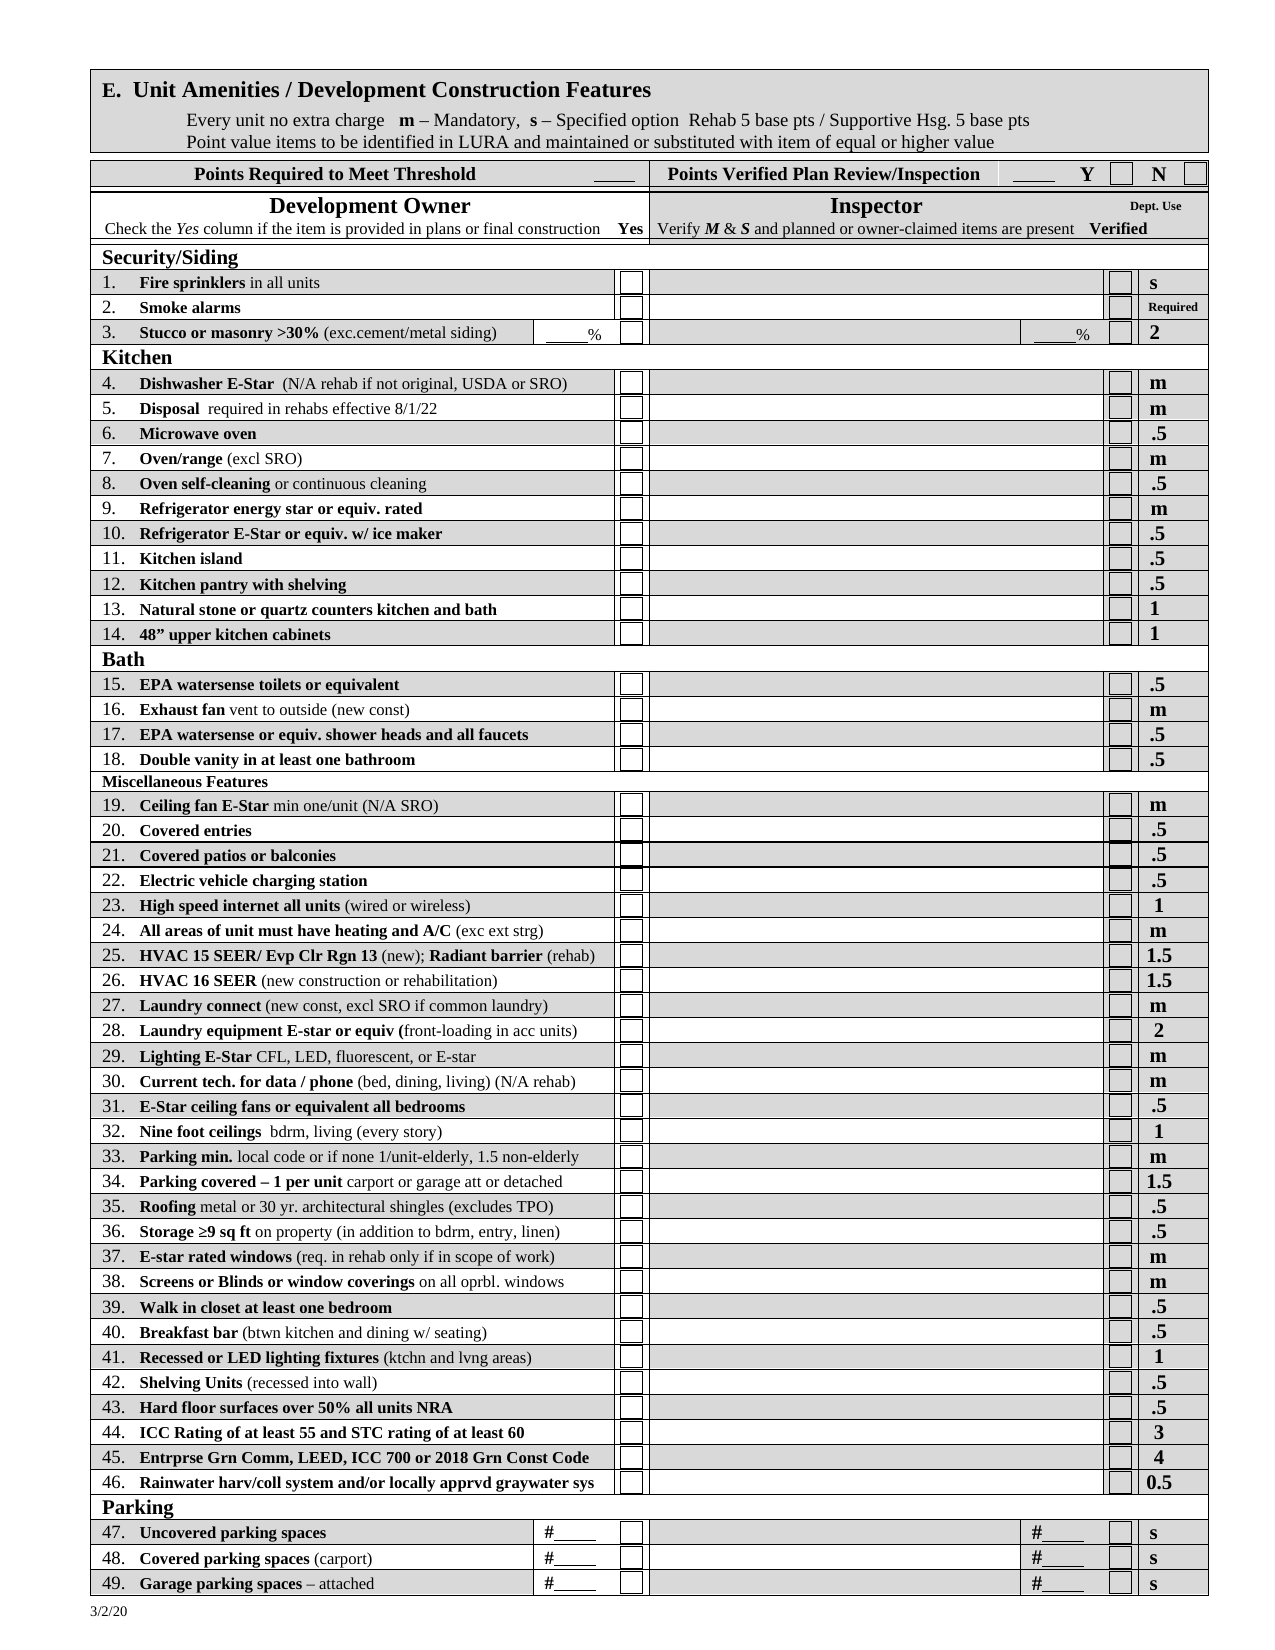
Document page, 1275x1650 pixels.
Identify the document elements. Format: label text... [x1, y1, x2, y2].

table_cell .5 [1139, 1194, 1180, 1218]
table_cell [615, 596, 649, 620]
table_cell [1104, 993, 1138, 1017]
table_cell [650, 918, 1103, 942]
table_cell [650, 1545, 1020, 1569]
table_cell [650, 187, 1208, 191]
table_cell [615, 1169, 649, 1193]
table_cell [1104, 722, 1138, 746]
table_cell [1132, 1345, 1138, 1368]
table_cell EPA watersense or equiv. shower heads and all faucets [91, 722, 614, 746]
table_cell Disposal required in rehabs effective 8/1/22 [91, 395, 614, 419]
table_cell Check the Yes column if the item is provided in plans or final construction [91, 219, 614, 238]
table_cell [1104, 1445, 1138, 1469]
table_cell [650, 496, 1103, 520]
table_cell [621, 1346, 642, 1367]
table_cell [1110, 1095, 1131, 1116]
table_cell [1104, 295, 1138, 319]
table_cell [615, 672, 649, 696]
table_cell [650, 893, 1103, 917]
table_cell [650, 722, 1103, 746]
table_cell [615, 1244, 649, 1268]
table_cell [615, 893, 649, 917]
table_cell [91, 187, 649, 191]
table_cell [621, 422, 642, 443]
table_cell [615, 471, 649, 495]
table_cell N [1138, 161, 1180, 186]
table_cell m [1139, 1043, 1180, 1067]
table_cell m [1139, 918, 1180, 942]
table_cell Covered entries [91, 817, 614, 841]
table_cell [615, 621, 649, 645]
table_cell s [1139, 1545, 1180, 1569]
table_cell Covered patios or balconies [91, 843, 614, 866]
table_cell Natural stone or quartz counters kitchen and bath [91, 596, 614, 620]
table_cell [1180, 1269, 1208, 1293]
table_cell [643, 1094, 649, 1117]
table_cell [650, 621, 1103, 645]
table_cell [615, 697, 649, 721]
table_cell [1110, 422, 1131, 443]
table_cell [1180, 320, 1208, 344]
table_cell .5 [1139, 843, 1180, 866]
table_cell 3 [1139, 1420, 1180, 1444]
table_cell [1180, 1545, 1208, 1569]
table_cell 1 [1139, 596, 1180, 620]
table_cell Breakfast bar (btwn kitchen and dining w/ seating) [91, 1319, 614, 1343]
table_cell % [534, 320, 614, 344]
table_cell [1104, 943, 1138, 967]
table_cell [1104, 1420, 1138, 1444]
table_cell [643, 421, 649, 444]
table_cell [614, 320, 649, 344]
table_cell 1 [1139, 893, 1180, 917]
table_cell [615, 1094, 620, 1117]
table_cell Dept. Use [1103, 193, 1208, 219]
table_cell [615, 1219, 649, 1243]
table_cell % [1021, 320, 1103, 344]
table_cell [1104, 918, 1138, 942]
table_cell Exhaust fan vent to outside (new const) [91, 697, 614, 721]
table_cell Recessed or LED lighting fixtures (ktchn and lvng areas) [91, 1345, 614, 1368]
table_cell Rainwater harv/coll system and/or locally apprvd graywater sys [91, 1470, 614, 1494]
table_cell m [1139, 446, 1180, 470]
table_cell [650, 1244, 1103, 1268]
table_cell Stucco or masonry >30% (exc.cement/metal siding) [91, 320, 533, 344]
table_cell [1180, 270, 1208, 294]
table_cell [1180, 843, 1208, 866]
table_cell [650, 295, 1103, 319]
table_cell [615, 1043, 649, 1067]
table_cell [1104, 1144, 1138, 1168]
table_cell [650, 1169, 1103, 1193]
table_cell [1180, 1395, 1208, 1419]
table_cell [615, 1119, 649, 1143]
table_cell [1180, 621, 1208, 645]
table_cell [615, 868, 649, 892]
table_cell [1180, 1570, 1208, 1594]
table_cell Laundry connect (new const, excl SRO if common laundry) [91, 993, 614, 1017]
table_cell [650, 1370, 1103, 1394]
table_cell [615, 395, 649, 419]
table_cell .5 [1139, 471, 1180, 495]
table_cell .5 [1139, 1219, 1180, 1243]
table_cell [1180, 1219, 1208, 1243]
table_cell [1104, 1345, 1109, 1368]
table_cell [650, 471, 1103, 495]
table_cell All areas of unit must have heating and A/C (exc ext strg) [91, 918, 614, 942]
table_cell # [534, 1570, 614, 1594]
table_cell [650, 1294, 1103, 1318]
table_cell [1104, 1370, 1138, 1394]
table_cell 1.5 [1139, 968, 1180, 992]
table_cell m [1139, 697, 1180, 721]
table_cell Nine foot ceilings bdrm, living (every story) [91, 1119, 614, 1143]
table_cell [1180, 1420, 1208, 1444]
table_cell [650, 1194, 1103, 1218]
table_cell [650, 747, 1103, 771]
table_cell Current tech. for data / phone (bed, dining, living) (N/A rehab) [91, 1068, 614, 1092]
table_cell # [534, 1520, 614, 1544]
table_cell 1 [1139, 1119, 1180, 1143]
table_cell [1103, 1570, 1138, 1594]
table_cell [615, 521, 649, 545]
table_cell [999, 161, 1068, 186]
table_cell .5 [1139, 1370, 1180, 1394]
table_cell m [1139, 370, 1180, 394]
table_cell [1104, 1043, 1138, 1067]
table_cell Verify M & S and planned or owner-claimed items are present [650, 219, 1086, 238]
table_cell s [1139, 1570, 1180, 1594]
table_cell Lighting E-Star CFL, LED, fluorescent, or E-star [91, 1043, 614, 1067]
table_cell Points Verified Plan Review/Inspection [650, 161, 998, 186]
table_cell [1180, 672, 1208, 696]
table_cell [1104, 1068, 1138, 1092]
table_cell # [534, 1545, 614, 1569]
table_cell [615, 1068, 649, 1092]
table_cell [1180, 1144, 1208, 1168]
table_cell Miscellaneous Features [91, 772, 1208, 791]
table_cell Points Required to Meet Threshold [91, 161, 579, 186]
table_cell 4 [1139, 1445, 1180, 1469]
table_header E. Unit Amenities / Development Construction Features Every unit no extra charge m – Mandatory, s – Specified option Rehab 5 base pts / Supportive Hsg. 5 base pts Point value items to be identified in LURA and maintained or substituted with item of equal or higher value [91, 70, 1208, 152]
table_cell [650, 817, 1103, 841]
table_cell [1103, 161, 1138, 186]
table_cell [650, 1119, 1103, 1143]
table_cell [650, 1269, 1103, 1293]
table_cell m [1139, 395, 1180, 419]
table_cell [1104, 868, 1138, 892]
table_cell [1180, 161, 1208, 186]
table_cell [615, 1018, 649, 1042]
table_cell EPA watersense toilets or equivalent [91, 672, 614, 696]
table_cell [1180, 1169, 1208, 1193]
table_cell [615, 943, 649, 967]
table_cell [615, 295, 649, 319]
table_cell [614, 1545, 649, 1569]
table_cell [650, 1144, 1103, 1168]
table_cell Y [1068, 161, 1103, 186]
table_cell Kitchen island [91, 546, 614, 570]
table_cell E-Star ceiling fans or equivalent all bedrooms [91, 1094, 614, 1117]
table_cell [650, 546, 1103, 570]
table_cell [1104, 1319, 1138, 1343]
table_cell [615, 1319, 649, 1343]
table_cell Shelving Units (recessed into wall) [91, 1370, 614, 1394]
table_cell [1180, 1043, 1208, 1067]
table_cell [650, 395, 1103, 419]
table_cell [1180, 596, 1208, 620]
table_cell [615, 1420, 649, 1444]
table_cell Inspector [650, 193, 1103, 219]
table_cell [1104, 446, 1138, 470]
table_cell [1180, 1345, 1208, 1368]
table_cell [1180, 918, 1208, 942]
table_cell [1104, 1219, 1138, 1243]
table_cell m [1139, 1244, 1180, 1268]
table_cell .5 [1139, 868, 1180, 892]
table_cell [615, 446, 649, 470]
table_cell [1104, 1094, 1109, 1117]
table_cell [650, 1068, 1103, 1092]
table_cell [643, 1345, 649, 1368]
table_cell [1103, 1545, 1138, 1569]
table_cell [650, 1094, 1103, 1117]
table_cell Oven self-cleaning or continuous cleaning [91, 471, 614, 495]
table_cell [650, 843, 1103, 866]
table_cell [650, 320, 1020, 344]
table_cell [650, 993, 1103, 1017]
table_cell [1104, 817, 1138, 841]
table_cell [1104, 621, 1138, 645]
table_cell E-star rated windows (req. in rehab only if in scope of work) [91, 1244, 614, 1268]
table_cell [1180, 421, 1208, 444]
table_cell [1180, 1094, 1208, 1117]
table_cell [643, 843, 649, 866]
table_cell [1110, 1346, 1131, 1367]
table_cell # [1021, 1545, 1103, 1569]
table_cell [579, 161, 649, 186]
table_cell [650, 1570, 1020, 1594]
table_cell Double vanity in at least one bathroom [91, 747, 614, 771]
table_cell 1 [1139, 621, 1180, 645]
table_cell [1104, 1018, 1138, 1042]
table_cell m [1139, 496, 1180, 520]
table_cell .5 [1139, 571, 1180, 595]
table_cell [650, 1043, 1103, 1067]
table_cell [1180, 1445, 1208, 1469]
table_cell [1180, 893, 1208, 917]
table_cell Hard floor surfaces over 50% all units NRA [91, 1395, 614, 1419]
table_cell [1104, 1269, 1138, 1293]
table_cell [1104, 571, 1138, 595]
table_cell Required [1139, 295, 1208, 319]
table_cell [615, 792, 649, 816]
table_cell [650, 1420, 1103, 1444]
table_cell [650, 868, 1103, 892]
table_cell ICC Rating of at least 55 and STC rating of at least 60 [91, 1420, 614, 1444]
table_cell Entrprse Grn Comm, LEED, ICC 700 or 2018 Grn Const Code [91, 1445, 614, 1469]
table_cell Dishwasher E-Star (N/A rehab if not original, USDA or SRO) [91, 370, 614, 394]
table_cell [1180, 370, 1208, 394]
table_cell [615, 918, 649, 942]
table_cell Electric vehicle charging station [91, 868, 614, 892]
table_cell [1132, 843, 1138, 866]
table_cell [614, 1570, 649, 1594]
table_cell [1103, 1520, 1138, 1544]
table_cell [1104, 1244, 1138, 1268]
table_cell [650, 596, 1103, 620]
table_cell [615, 747, 649, 771]
table_cell [650, 239, 1208, 244]
table_cell Oven/range (excl SRO) [91, 446, 614, 470]
table_cell m [1139, 792, 1180, 816]
table_cell [650, 697, 1103, 721]
table_cell [1104, 270, 1138, 294]
table_cell [614, 1520, 649, 1544]
table_cell [615, 968, 649, 992]
table_cell .5 [1139, 521, 1180, 545]
table_cell [615, 1294, 649, 1318]
table_cell 2 [1139, 320, 1180, 344]
table_cell .5 [1139, 672, 1180, 696]
table_cell [615, 421, 620, 444]
table_cell [615, 571, 649, 595]
table_cell [615, 270, 649, 294]
table_cell [650, 672, 1103, 696]
table_cell [650, 421, 1103, 444]
table_cell [615, 722, 649, 746]
table_cell [1180, 1294, 1208, 1318]
table_cell m [1139, 1144, 1180, 1168]
table_cell [1104, 370, 1138, 394]
table_cell [650, 521, 1103, 545]
table_cell [650, 1445, 1103, 1469]
table_cell Parking [91, 1495, 1208, 1519]
table_cell [650, 968, 1103, 992]
table_cell [1180, 817, 1208, 841]
table_cell [1180, 496, 1208, 520]
table_cell Walk in closet at least one bedroom [91, 1294, 614, 1318]
table_cell [1180, 395, 1208, 419]
table_cell Kitchen [91, 345, 1208, 369]
table_cell [1104, 521, 1138, 545]
table_cell [1180, 571, 1208, 595]
table_cell [1180, 722, 1208, 746]
table_cell Kitchen pantry with shelving [91, 571, 614, 595]
table_cell [1180, 943, 1208, 967]
table_cell [1180, 546, 1208, 570]
table_cell [650, 792, 1103, 816]
table_cell Fire sprinklers in all units [91, 270, 614, 294]
table_cell [650, 1520, 1020, 1544]
table_cell [1180, 1119, 1208, 1143]
table_cell .5 [1139, 1319, 1180, 1343]
table_cell [650, 446, 1103, 470]
table_cell [1104, 747, 1138, 771]
table_cell Microwave oven [91, 421, 614, 444]
table_cell Verified [1086, 219, 1208, 238]
table_cell [1104, 1119, 1138, 1143]
table_cell Screens or Blinds or window coverings on all oprbl. windows [91, 1269, 614, 1293]
table_cell High speed internet all units (wired or wireless) [91, 893, 614, 917]
table_cell [615, 370, 649, 394]
table_cell [1104, 596, 1138, 620]
table_cell Uncovered parking spaces [91, 1520, 533, 1544]
table_cell m [1139, 1068, 1180, 1092]
table_cell [650, 1219, 1103, 1243]
table_cell 2 [1139, 1018, 1180, 1042]
table_cell [650, 1345, 1103, 1368]
table_cell m [1139, 993, 1180, 1017]
table_cell Bath [91, 646, 1208, 671]
table_cell [650, 1470, 1103, 1494]
table_cell [1103, 320, 1138, 344]
table_cell [615, 546, 649, 570]
table_cell 0.5 [1139, 1470, 1180, 1494]
table_cell Parking covered – 1 per unit carport or garage att or detached [91, 1169, 614, 1193]
table_cell Yes [614, 219, 649, 238]
table_cell Smoke alarms [91, 295, 614, 319]
table_cell [1180, 521, 1208, 545]
table_cell m [1139, 1269, 1180, 1293]
table_cell [1104, 968, 1138, 992]
table_cell [650, 1319, 1103, 1343]
table_cell HVAC 16 SEER (new construction or rehabilitation) [91, 968, 614, 992]
table_cell Ceiling fan E-Star min one/unit (N/A SRO) [91, 792, 614, 816]
table_cell [1104, 1395, 1138, 1419]
table_cell Parking min. local code or if none 1/unit-elderly, 1.5 non-elderly [91, 1144, 614, 1168]
table_cell [615, 1144, 649, 1168]
table_cell [615, 843, 620, 866]
table_cell [1180, 1194, 1208, 1218]
table_cell [650, 943, 1103, 967]
table_cell Storage ≥9 sq ft on property (in addition to bdrm, entry, linen) [91, 1219, 614, 1243]
table_cell .5 [1139, 722, 1180, 746]
table_cell [1104, 421, 1109, 444]
table_cell [650, 270, 1103, 294]
table_cell Laundry equipment E-star or equiv (front-loading in acc units) [91, 1018, 614, 1042]
table_cell s [1139, 270, 1180, 294]
table_cell [1180, 1068, 1208, 1092]
table_cell [1104, 496, 1138, 520]
table_cell [615, 1194, 649, 1218]
table_cell [1104, 843, 1109, 866]
table_cell [1132, 1094, 1138, 1117]
table_cell [1180, 868, 1208, 892]
table_cell Refrigerator E-Star or equiv. w/ ice maker [91, 521, 614, 545]
table_cell [615, 1445, 649, 1469]
table_cell [615, 1470, 649, 1494]
table_cell [1110, 844, 1131, 865]
table_cell [1104, 395, 1138, 419]
table_cell [1180, 1244, 1208, 1268]
table_cell Garage parking spaces – attached [91, 1570, 533, 1594]
table_cell [650, 1018, 1103, 1042]
table_cell [1180, 1018, 1208, 1042]
table_cell [1180, 1520, 1208, 1544]
table_cell [650, 370, 1103, 394]
table_cell 1 [1139, 1345, 1180, 1368]
table_cell [650, 571, 1103, 595]
table_cell [1104, 1169, 1138, 1193]
table_cell # [1021, 1520, 1103, 1544]
table_cell [1180, 1319, 1208, 1343]
table_cell [615, 1345, 620, 1368]
table_cell .5 [1139, 1395, 1180, 1419]
table_cell [1104, 1294, 1138, 1318]
table_cell [650, 1395, 1103, 1419]
table_cell [615, 1395, 649, 1419]
table_cell HVAC 15 SEER/ Evp Clr Rgn 13 (new); Radiant barrier (rehab) [91, 943, 614, 967]
table_cell [621, 1095, 642, 1116]
table_cell [1104, 1194, 1138, 1218]
table_cell .5 [1139, 1094, 1180, 1117]
table_cell s [1139, 1520, 1180, 1544]
table_cell [615, 993, 649, 1017]
table_cell [1180, 697, 1208, 721]
table_cell Roofing metal or 30 yr. architectural shingles (excludes TPO) [91, 1194, 614, 1218]
table_cell [1104, 546, 1138, 570]
table_cell [1180, 993, 1208, 1017]
table_cell [1180, 471, 1208, 495]
table_cell [1104, 697, 1138, 721]
table_cell [1104, 1470, 1138, 1494]
table_cell # [1021, 1570, 1103, 1594]
table_cell [1180, 1470, 1208, 1494]
table_cell [1104, 471, 1138, 495]
table_cell [1104, 893, 1138, 917]
table_cell [1104, 672, 1138, 696]
table_cell .5 [1139, 546, 1180, 570]
table_cell [1104, 792, 1138, 816]
table_cell [1180, 792, 1208, 816]
table_cell Security/Siding [91, 245, 1208, 269]
table_cell [1180, 968, 1208, 992]
table_cell 48” upper kitchen cabinets [91, 621, 614, 645]
table_cell [621, 844, 642, 865]
table_cell 1.5 [1139, 943, 1180, 967]
table_cell [615, 1370, 649, 1394]
table_cell [1180, 747, 1208, 771]
table_cell [91, 239, 649, 244]
table_cell 1.5 [1139, 1169, 1180, 1193]
table_cell .5 [1139, 747, 1180, 771]
table_cell .5 [1139, 421, 1180, 444]
table_cell Refrigerator energy star or equiv. rated [91, 496, 614, 520]
table_cell .5 [1139, 1294, 1180, 1318]
table_cell [1132, 421, 1138, 444]
table_cell Covered parking spaces (carport) [91, 1545, 533, 1569]
table_cell [1180, 446, 1208, 470]
table_cell [615, 817, 649, 841]
table_cell [615, 1269, 649, 1293]
table_cell Development Owner [91, 193, 649, 219]
table_cell .5 [1139, 817, 1180, 841]
table_cell [615, 496, 649, 520]
table_cell [1180, 1370, 1208, 1394]
table_cell [91, 153, 1208, 160]
